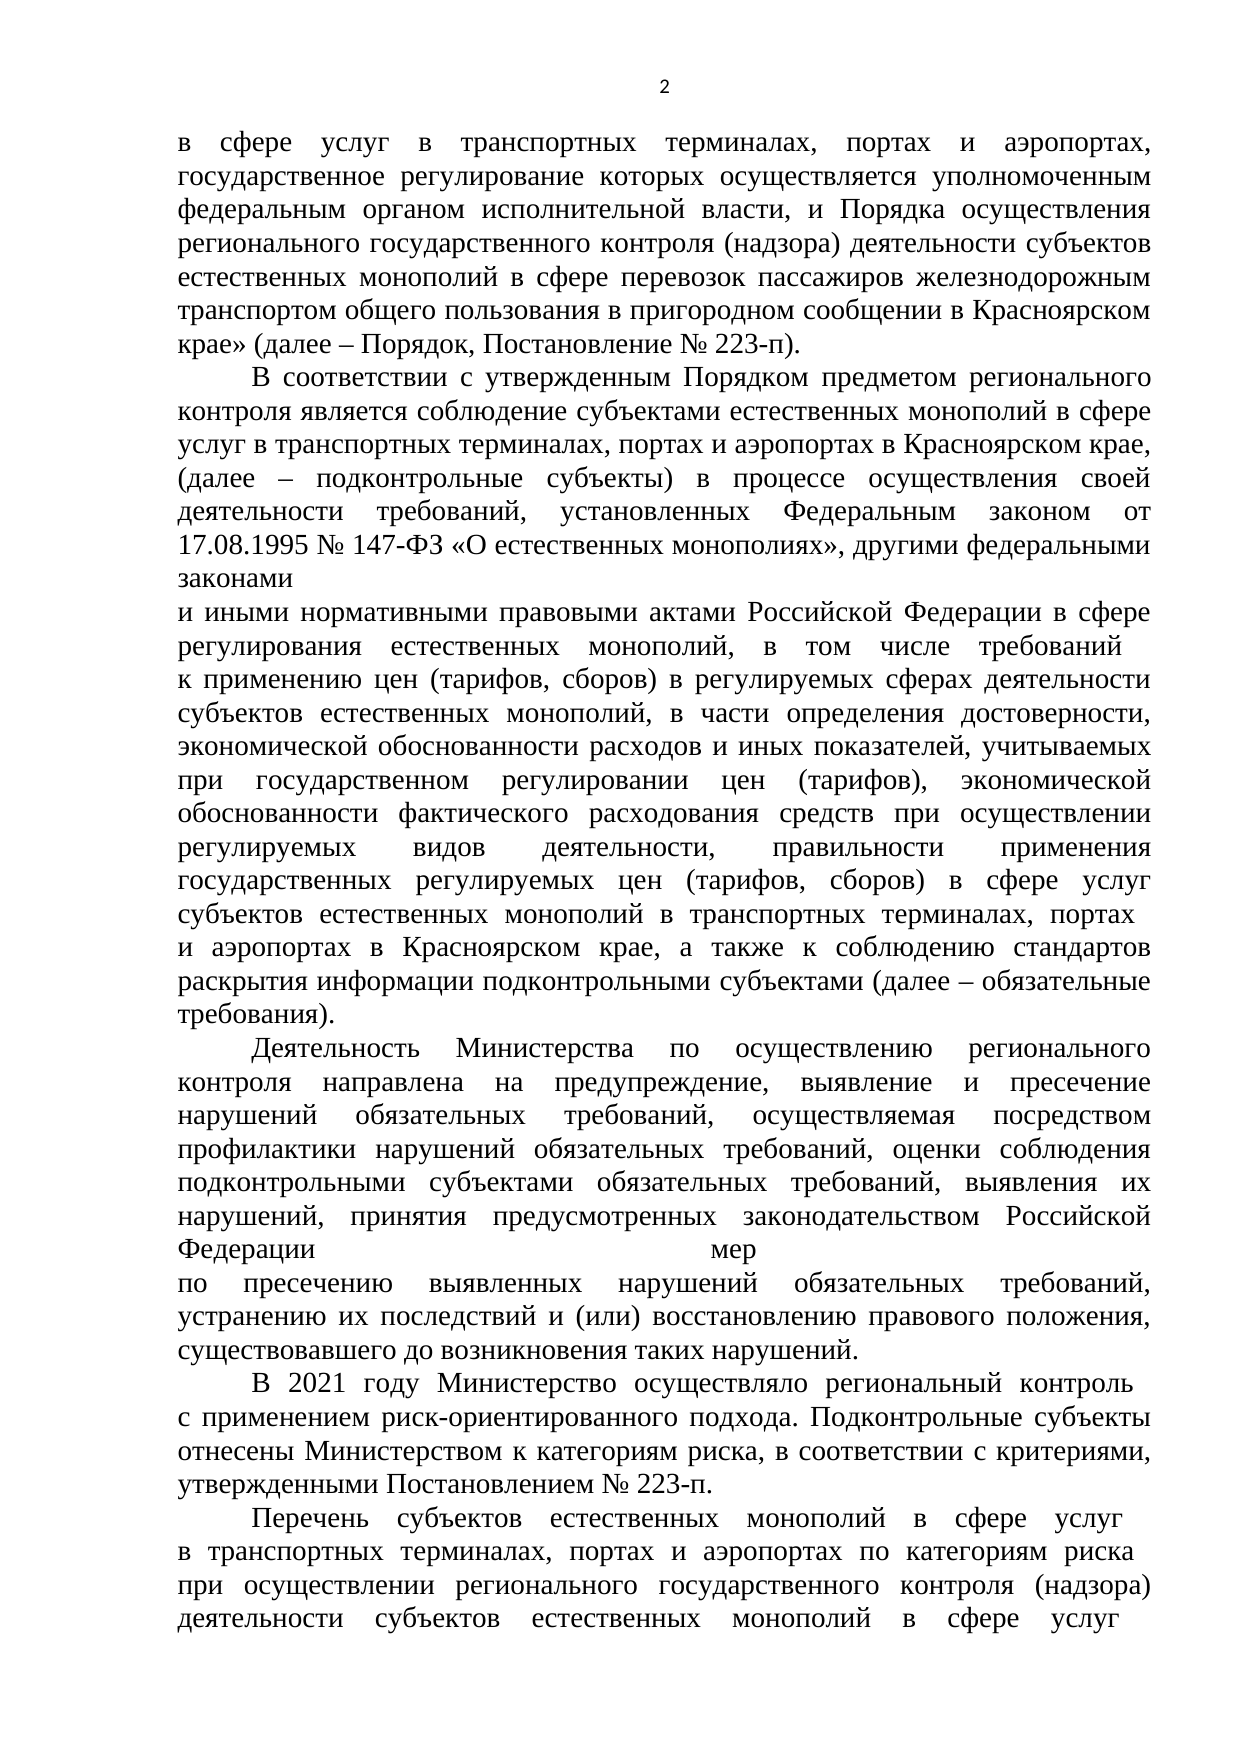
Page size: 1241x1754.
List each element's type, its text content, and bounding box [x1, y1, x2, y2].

text В соответствии с утвержденным Порядком предметом регионального контроля является соблюдение субъектами естественных монополий в сфере услуг в транспортных терминалах, портах и аэропортах в Красноярском крае, (далее – подконтрольные субъекты) в процессе осуществления своей деятельности требований, установленных Федеральным законом от 17.08.1995 № 147-ФЗ «О естественных монополиях», другими федеральными законами и иными нормативными правовыми актами Российской Федерации в сфере регулирования естественных монополий, в том числе требований к применению цен (тарифов, сборов) в регулируемых сферах деятельности субъектов естественных монополий, в части определения достоверности, экономической обоснованности расходов и иных показателей, учитываемых при государственном регулировании цен (тарифов), экономической обоснованности фактического расходования средств при осуществлении регулируемых видов деятельности, правильности применения государственных регулируемых цен (тарифов, сборов) в сфере услуг субъектов естественных монополий в транспортных терминалах, портах и аэропортах в Красноярском крае, а также к соблюдению стандартов раскрытия информации подконтрольными субъектами (далее – обязательные требования). [177, 359, 1152, 1030]
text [177, 1500, 1152, 1634]
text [177, 124, 1152, 359]
text В 2021 году Министерство осуществляло региональный контроль с применением риск-ориентированного подхода. Подконтрольные субъекты отнесены Министерством к категориям риска, в соответствии с критериями, утвержденными Постановлением № 223-п. [177, 1366, 1152, 1500]
text Деятельность Министерства по осуществлению регионального контроля направлена на предупреждение, выявление и пресечение нарушений обязательных требований, осуществляемая посредством профилактики нарушений обязательных требований, оценки соблюдения подконтрольными субъектами обязательных требований, выявления их нарушений, принятия предусмотренных законодательством Российской Федерации мер по пресечению выявленных нарушений обязательных требований, устранению их последствий и (или) восстановлению правового положения, существовавшего до возникновения таких нарушений. [177, 1030, 1152, 1366]
